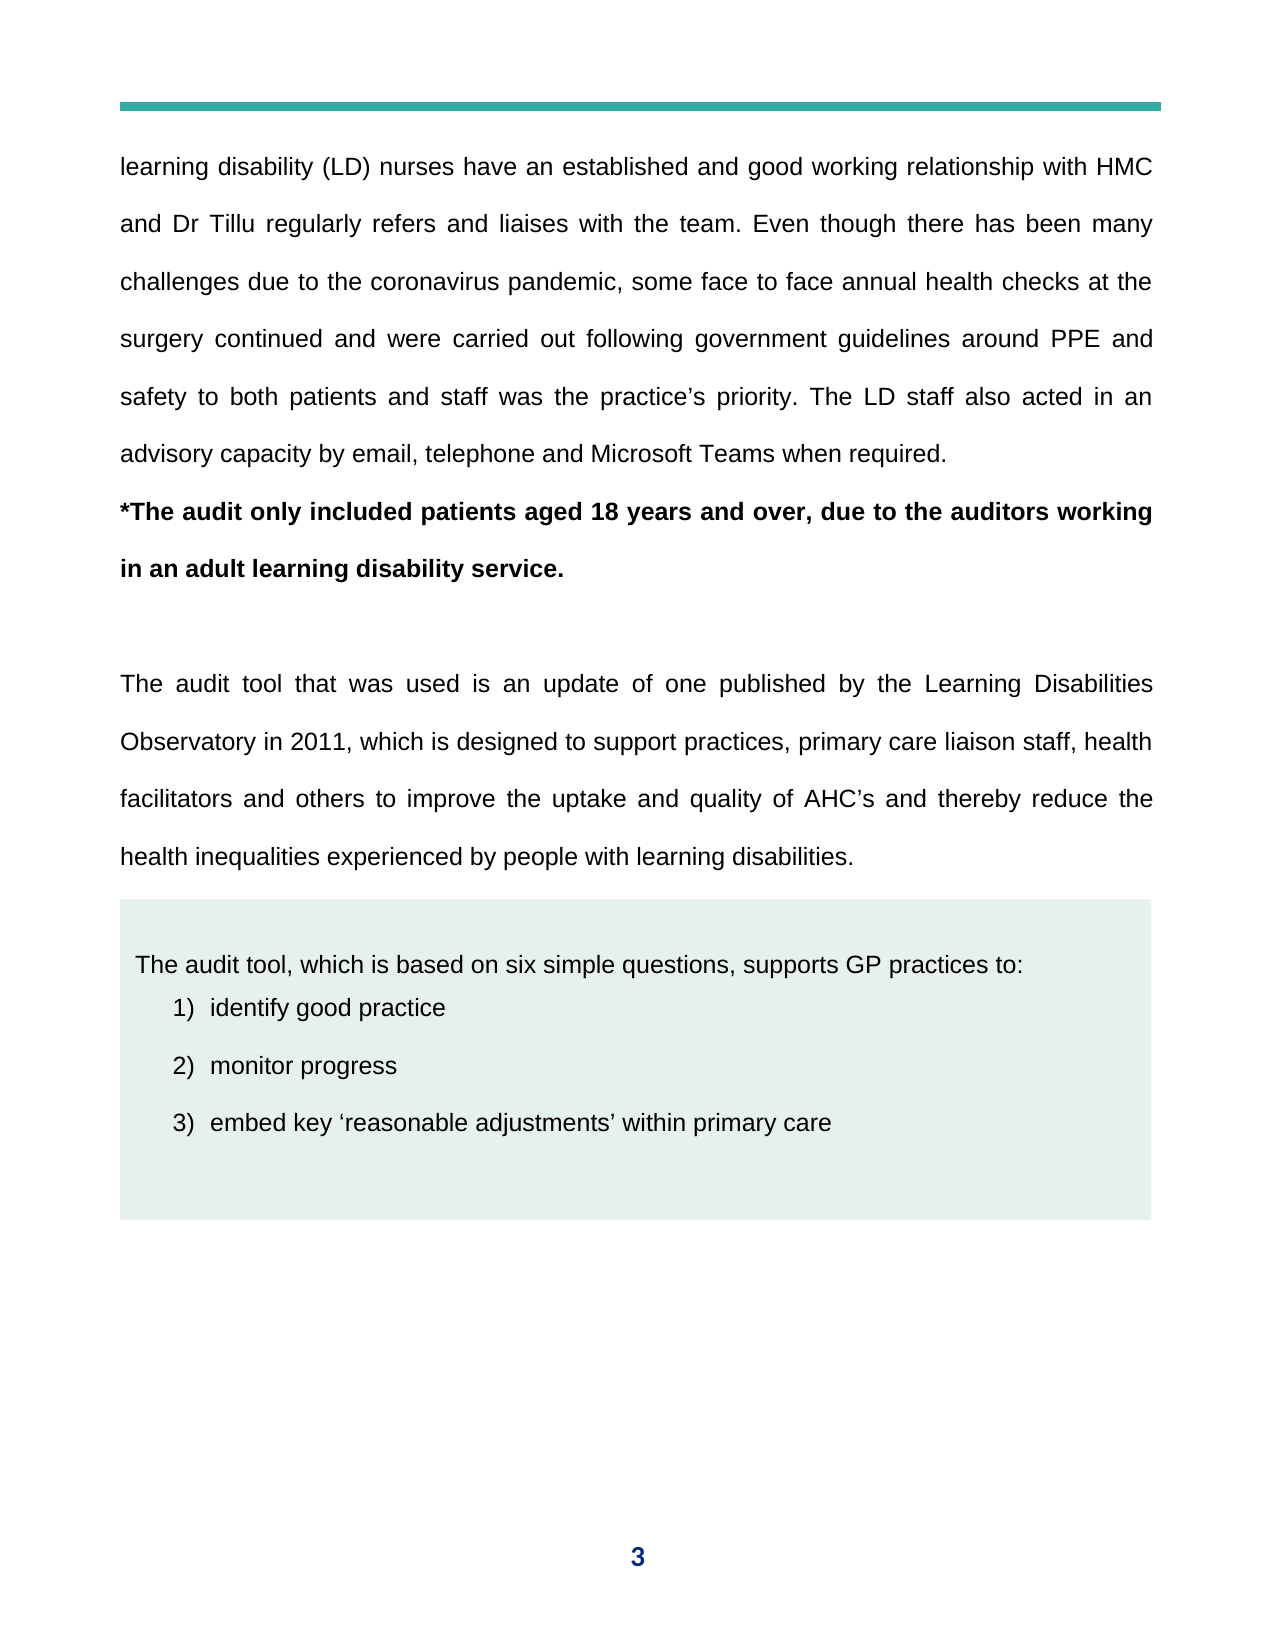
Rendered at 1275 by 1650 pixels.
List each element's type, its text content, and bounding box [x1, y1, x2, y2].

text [120, 152, 1155, 468]
text *The audit only included patients aged 18 years and over, due to the auditors working in an adult learning disability service. [120, 497, 1155, 583]
text The audit tool that was used is an update of one published by the Learning Disabilities Observatory in 2011, which is designed to support practices, primary care liaison staff, health facilitators and others to improve the uptake and quality of AHC’s and thereby reduce the health inequalities experienced by people with learning disabilities. [120, 669, 1155, 871]
